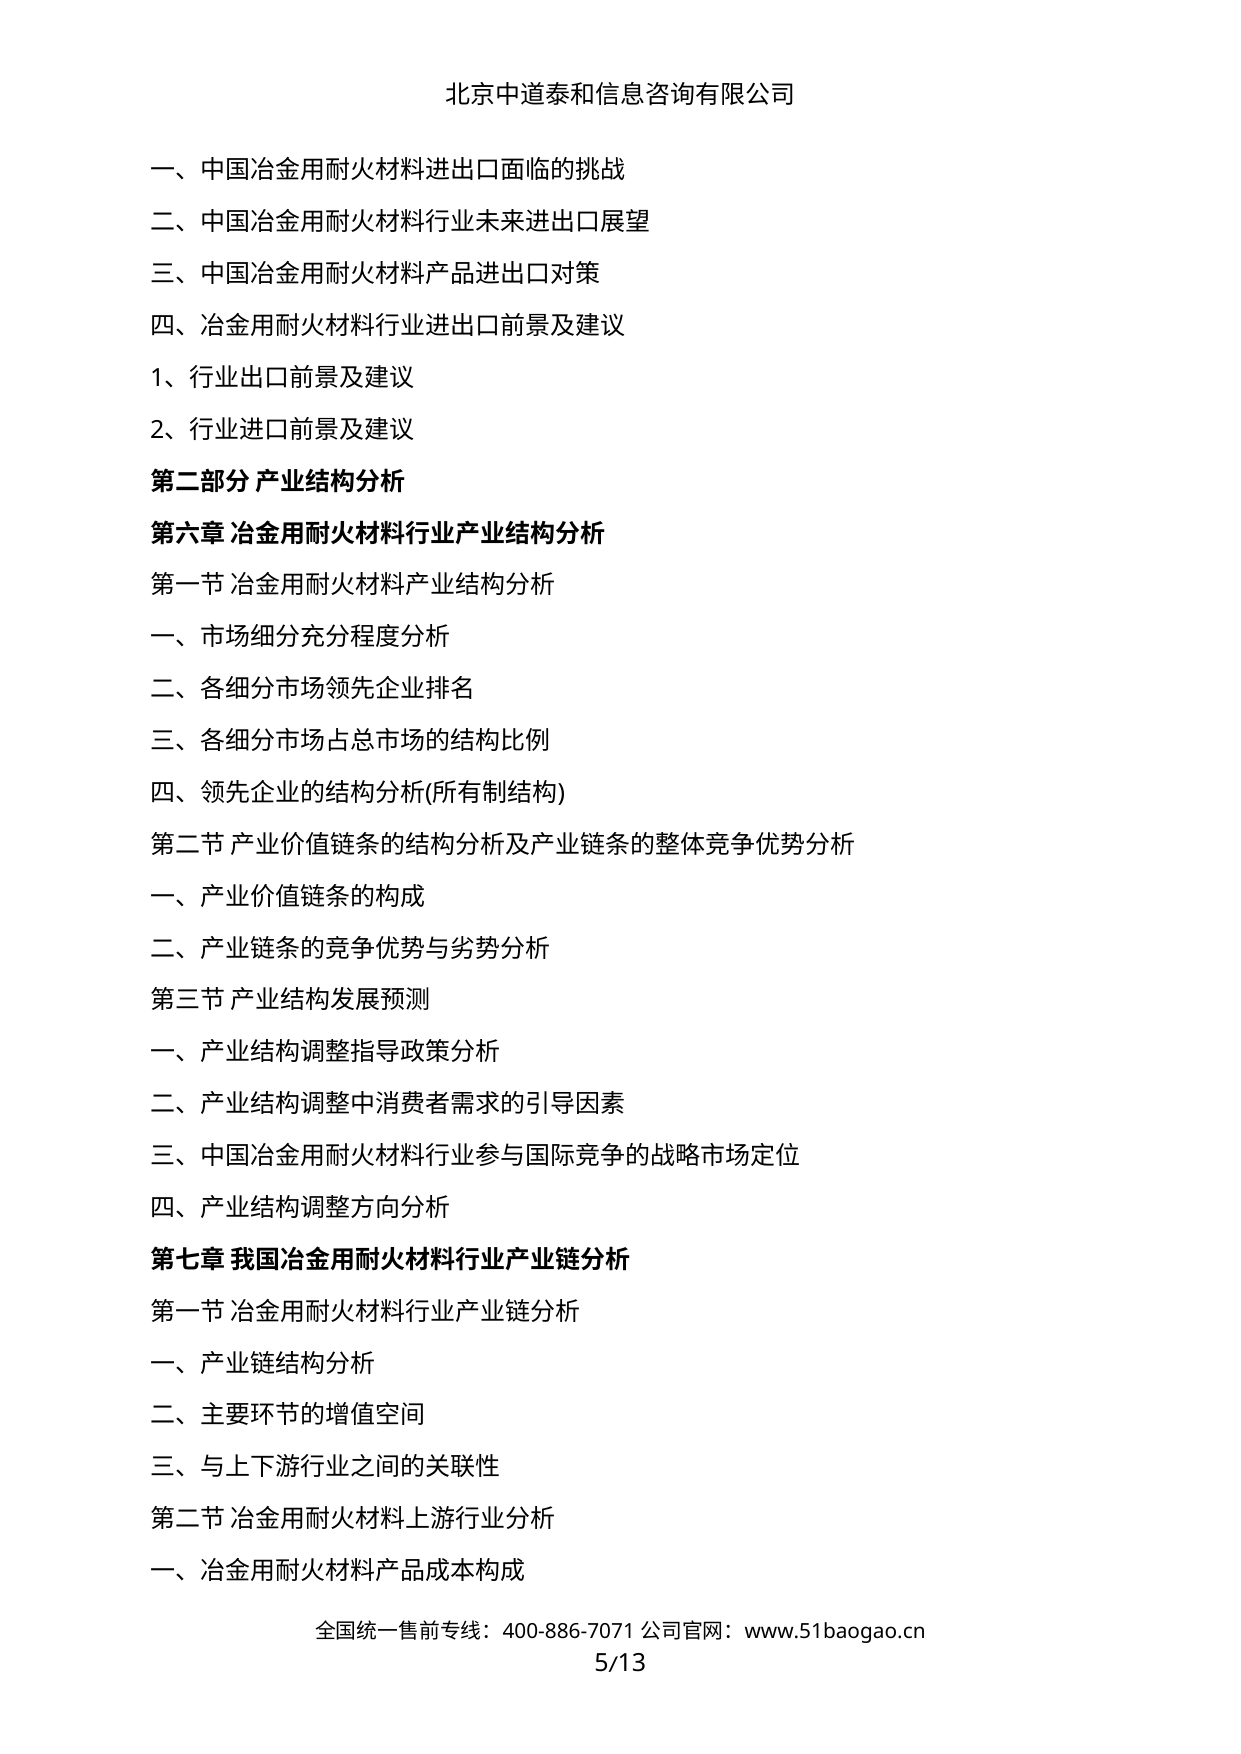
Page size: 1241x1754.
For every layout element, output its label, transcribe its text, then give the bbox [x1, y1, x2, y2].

text 四、产业结构调整方向分析 [150, 1187, 1090, 1224]
text 1、行业出口前景及建议 [150, 357, 1090, 394]
text 二、主要环节的增值空间 [150, 1395, 1090, 1431]
text 一、产业价值链条的构成 [150, 876, 1090, 912]
text 第六章 冶金用耐火材料行业产业结构分析 [150, 513, 1090, 549]
text 一、冶金用耐火材料产品成本构成 [150, 1551, 1090, 1587]
text 二、产业结构调整中消费者需求的引导因素 [150, 1084, 1090, 1120]
text 第二部分 产业结构分析 [150, 461, 1090, 497]
text 三、与上下游行业之间的关联性 [150, 1447, 1090, 1483]
text 一、中国冶金用耐火材料进出口面临的挑战 [150, 150, 1090, 186]
text 第二节 产业价值链条的结构分析及产业链条的整体竞争优势分析 [150, 824, 1090, 861]
text 四、冶金用耐火材料行业进出口前景及建议 [150, 306, 1090, 342]
text 二、产业链条的竞争优势与劣势分析 [150, 928, 1090, 964]
text 第七章 我国冶金用耐火材料行业产业链分析 [150, 1239, 1090, 1276]
text 二、中国冶金用耐火材料行业未来进出口展望 [150, 202, 1090, 238]
text 第一节 冶金用耐火材料行业产业链分析 [150, 1291, 1090, 1327]
text 一、产业链结构分析 [150, 1343, 1090, 1379]
text 一、市场细分充分程度分析 [150, 617, 1090, 653]
text 四、领先企业的结构分析(所有制结构) [150, 772, 1090, 809]
text 第三节 产业结构发展预测 [150, 980, 1090, 1016]
text 二、各细分市场领先企业排名 [150, 669, 1090, 705]
text 三、各细分市场占总市场的结构比例 [150, 721, 1090, 757]
text 第一节 冶金用耐火材料产业结构分析 [150, 565, 1090, 601]
text 三、中国冶金用耐火材料产品进出口对策 [150, 254, 1090, 290]
text 一、产业结构调整指导政策分析 [150, 1032, 1090, 1068]
text 第二节 冶金用耐火材料上游行业分析 [150, 1499, 1090, 1535]
text 三、中国冶金用耐火材料行业参与国际竞争的战略市场定位 [150, 1136, 1090, 1172]
text 2、行业进口前景及建议 [150, 409, 1090, 446]
